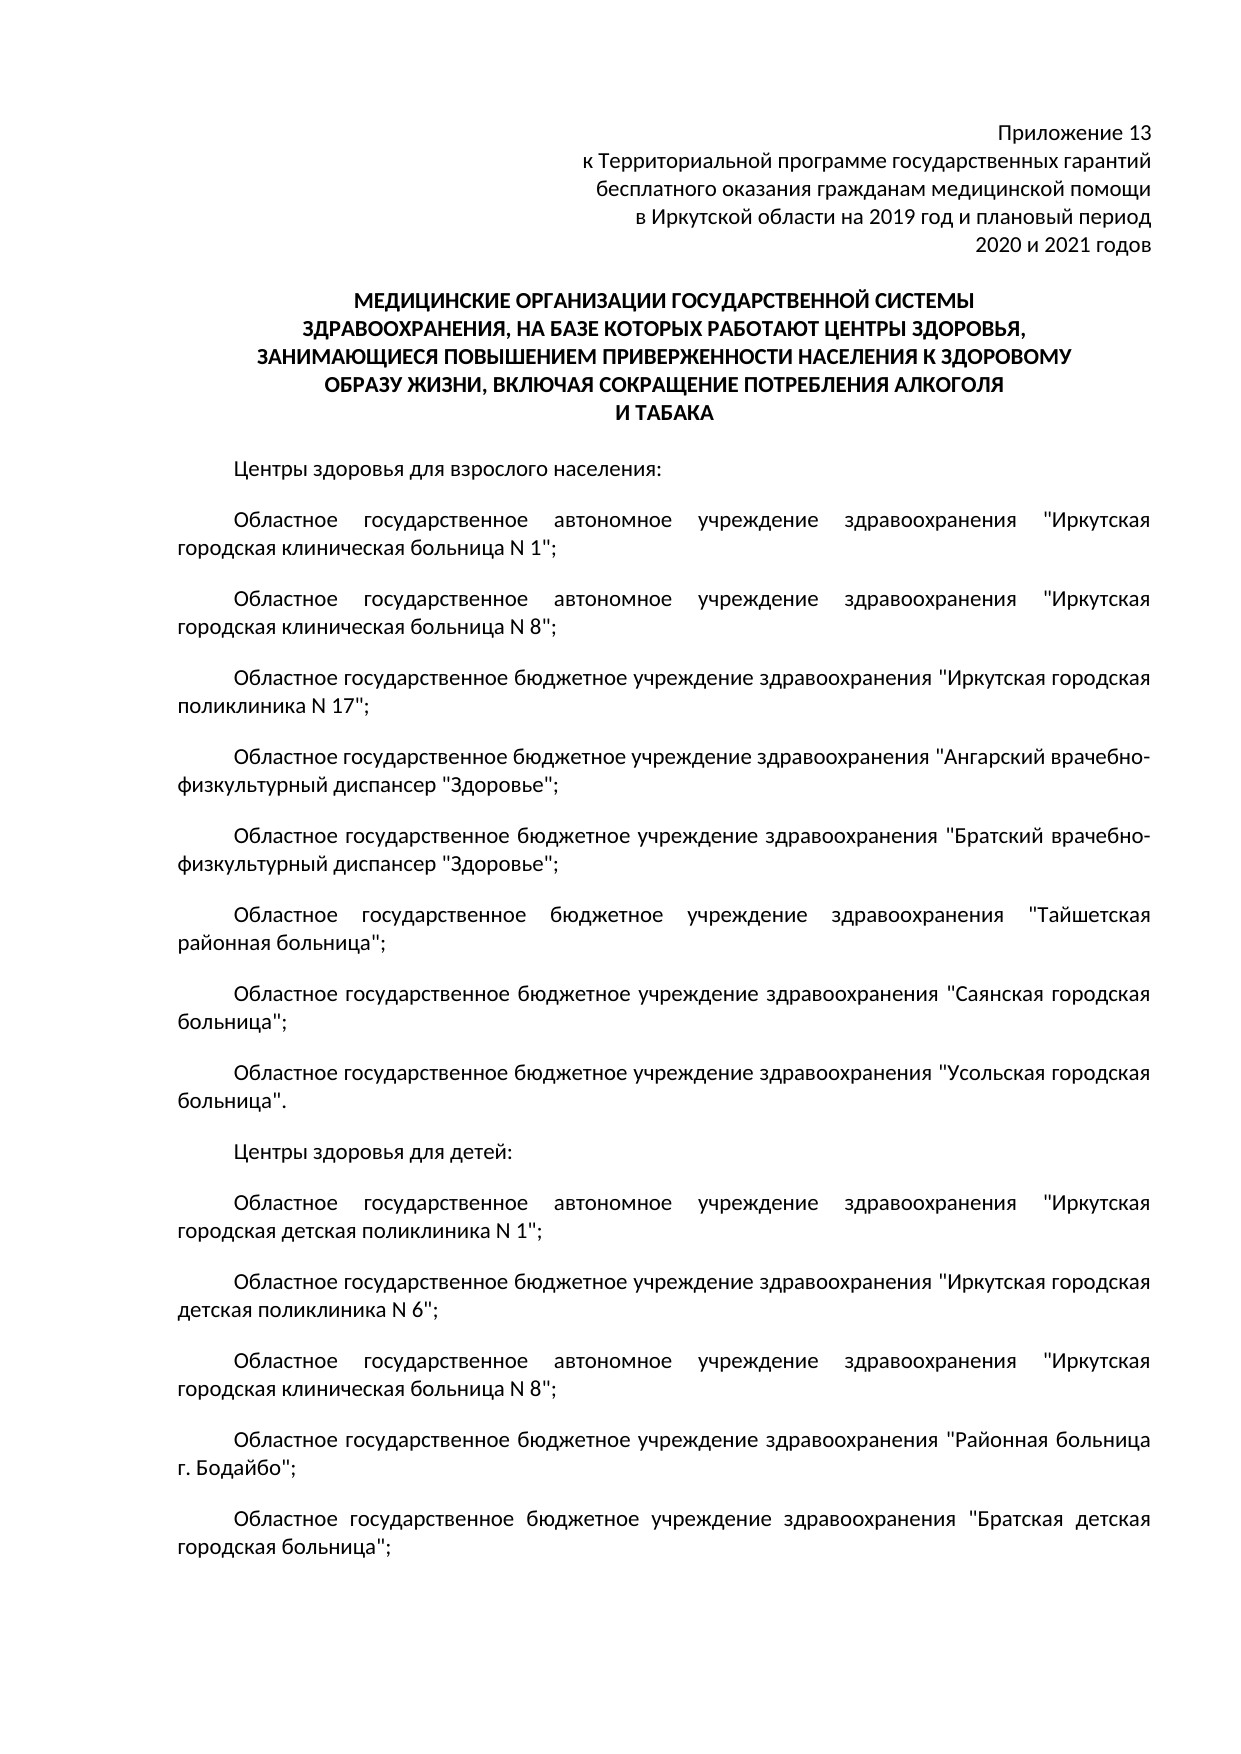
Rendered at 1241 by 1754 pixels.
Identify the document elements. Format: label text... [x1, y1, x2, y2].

text Областное государственное бюджетное учреждение здравоохранения "Саянская городская больница"; [177, 979, 1152, 1035]
text Областное государственное автономное учреждение здравоохранения "Иркутская городская клиническая больница N 8"; [177, 584, 1152, 640]
text 2020 и 2021 годов [177, 230, 1152, 258]
text Областное государственное автономное учреждение здравоохранения "Иркутская городская клиническая больница N 1"; [177, 505, 1152, 561]
text Областное государственное бюджетное учреждение здравоохранения "Братский врачебно-физкультурный диспансер "Здоровье"; [177, 821, 1152, 877]
title ЗДРАВООХРАНЕНИЯ, НА БАЗЕ КОТОРЫХ РАБОТАЮТ ЦЕНТРЫ ЗДОРОВЬЯ, [177, 314, 1152, 342]
text Областное государственное бюджетное учреждение здравоохранения "Иркутская городская поликлиника N 17"; [177, 663, 1152, 719]
text Приложение 13 [177, 118, 1152, 146]
text Областное государственное бюджетное учреждение здравоохранения "Тайшетская районная больница"; [177, 900, 1152, 956]
text Областное государственное автономное учреждение здравоохранения "Иркутская городская клиническая больница N 8"; [177, 1346, 1152, 1402]
title И ТАБАКА [177, 398, 1152, 426]
title МЕДИЦИНСКИЕ ОРГАНИЗАЦИИ ГОСУДАРСТВЕННОЙ СИСТЕМЫ [177, 286, 1152, 314]
text Областное государственное бюджетное учреждение здравоохранения "Усольская городская больница". [177, 1058, 1152, 1114]
text в Иркутской области на 2019 год и плановый период [177, 202, 1152, 230]
text Областное государственное бюджетное учреждение здравоохранения "Районная больница г. Бодайбо"; [177, 1425, 1152, 1481]
text Областное государственное бюджетное учреждение здравоохранения "Иркутская городская детская поликлиника N 6"; [177, 1267, 1152, 1323]
text бесплатного оказания гражданам медицинской помощи [177, 174, 1152, 202]
text к Территориальной программе государственных гарантий [177, 146, 1152, 174]
text Центры здоровья для взрослого населения: [177, 454, 1152, 482]
text Областное государственное бюджетное учреждение здравоохранения "Братская детская городская больница"; [177, 1504, 1152, 1560]
text Областное государственное автономное учреждение здравоохранения "Иркутская городская детская поликлиника N 1"; [177, 1188, 1152, 1244]
text Центры здоровья для детей: [177, 1137, 1152, 1165]
text Областное государственное бюджетное учреждение здравоохранения "Ангарский врачебно-физкультурный диспансер "Здоровье"; [177, 742, 1152, 798]
title ОБРАЗУ ЖИЗНИ, ВКЛЮЧАЯ СОКРАЩЕНИЕ ПОТРЕБЛЕНИЯ АЛКОГОЛЯ [177, 370, 1152, 398]
title ЗАНИМАЮЩИЕСЯ ПОВЫШЕНИЕМ ПРИВЕРЖЕННОСТИ НАСЕЛЕНИЯ К ЗДОРОВОМУ [177, 342, 1152, 370]
